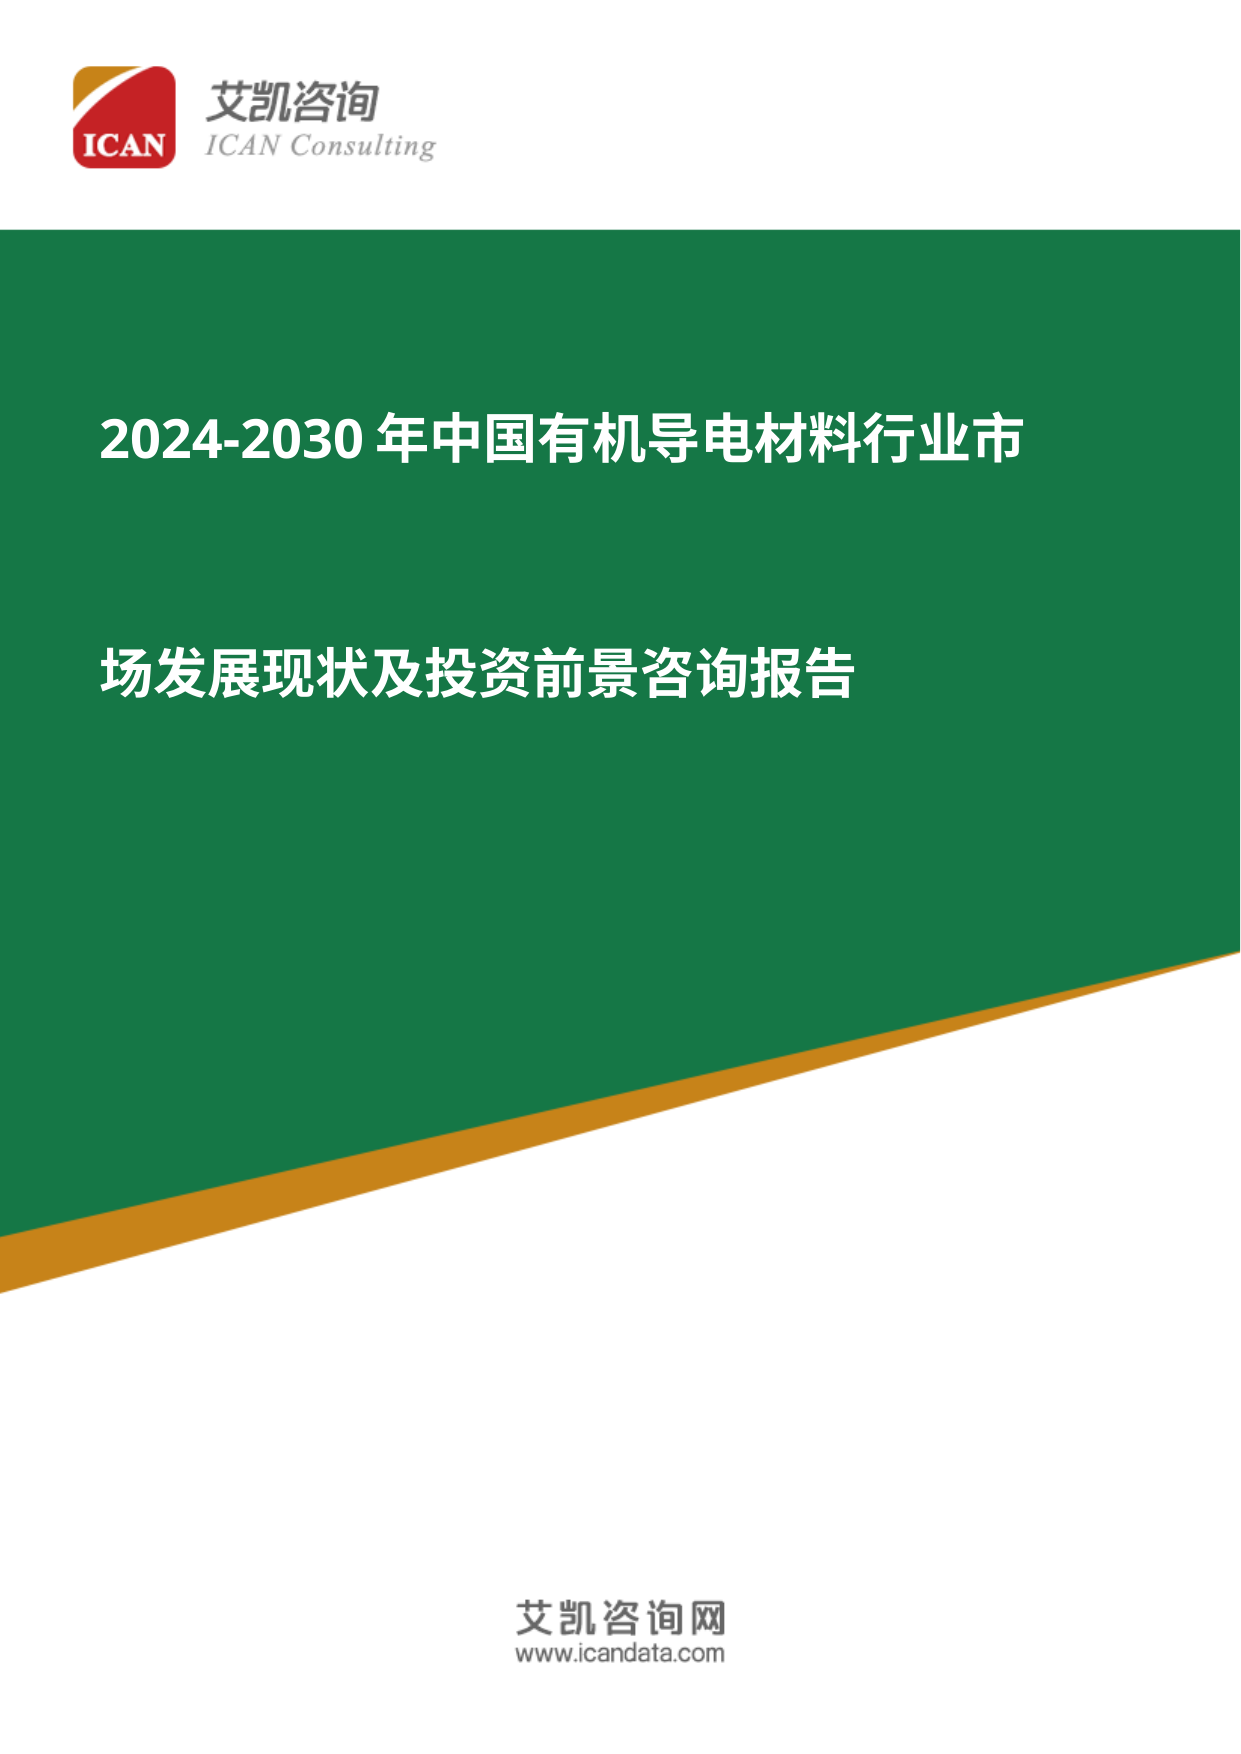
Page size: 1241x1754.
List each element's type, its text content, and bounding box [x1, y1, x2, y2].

subtitle 2024-2030年中国有机导电材料行业市场发展现状及投资前景咨询报告 [99, 386, 1053, 718]
picture [0, 5, 1241, 1754]
